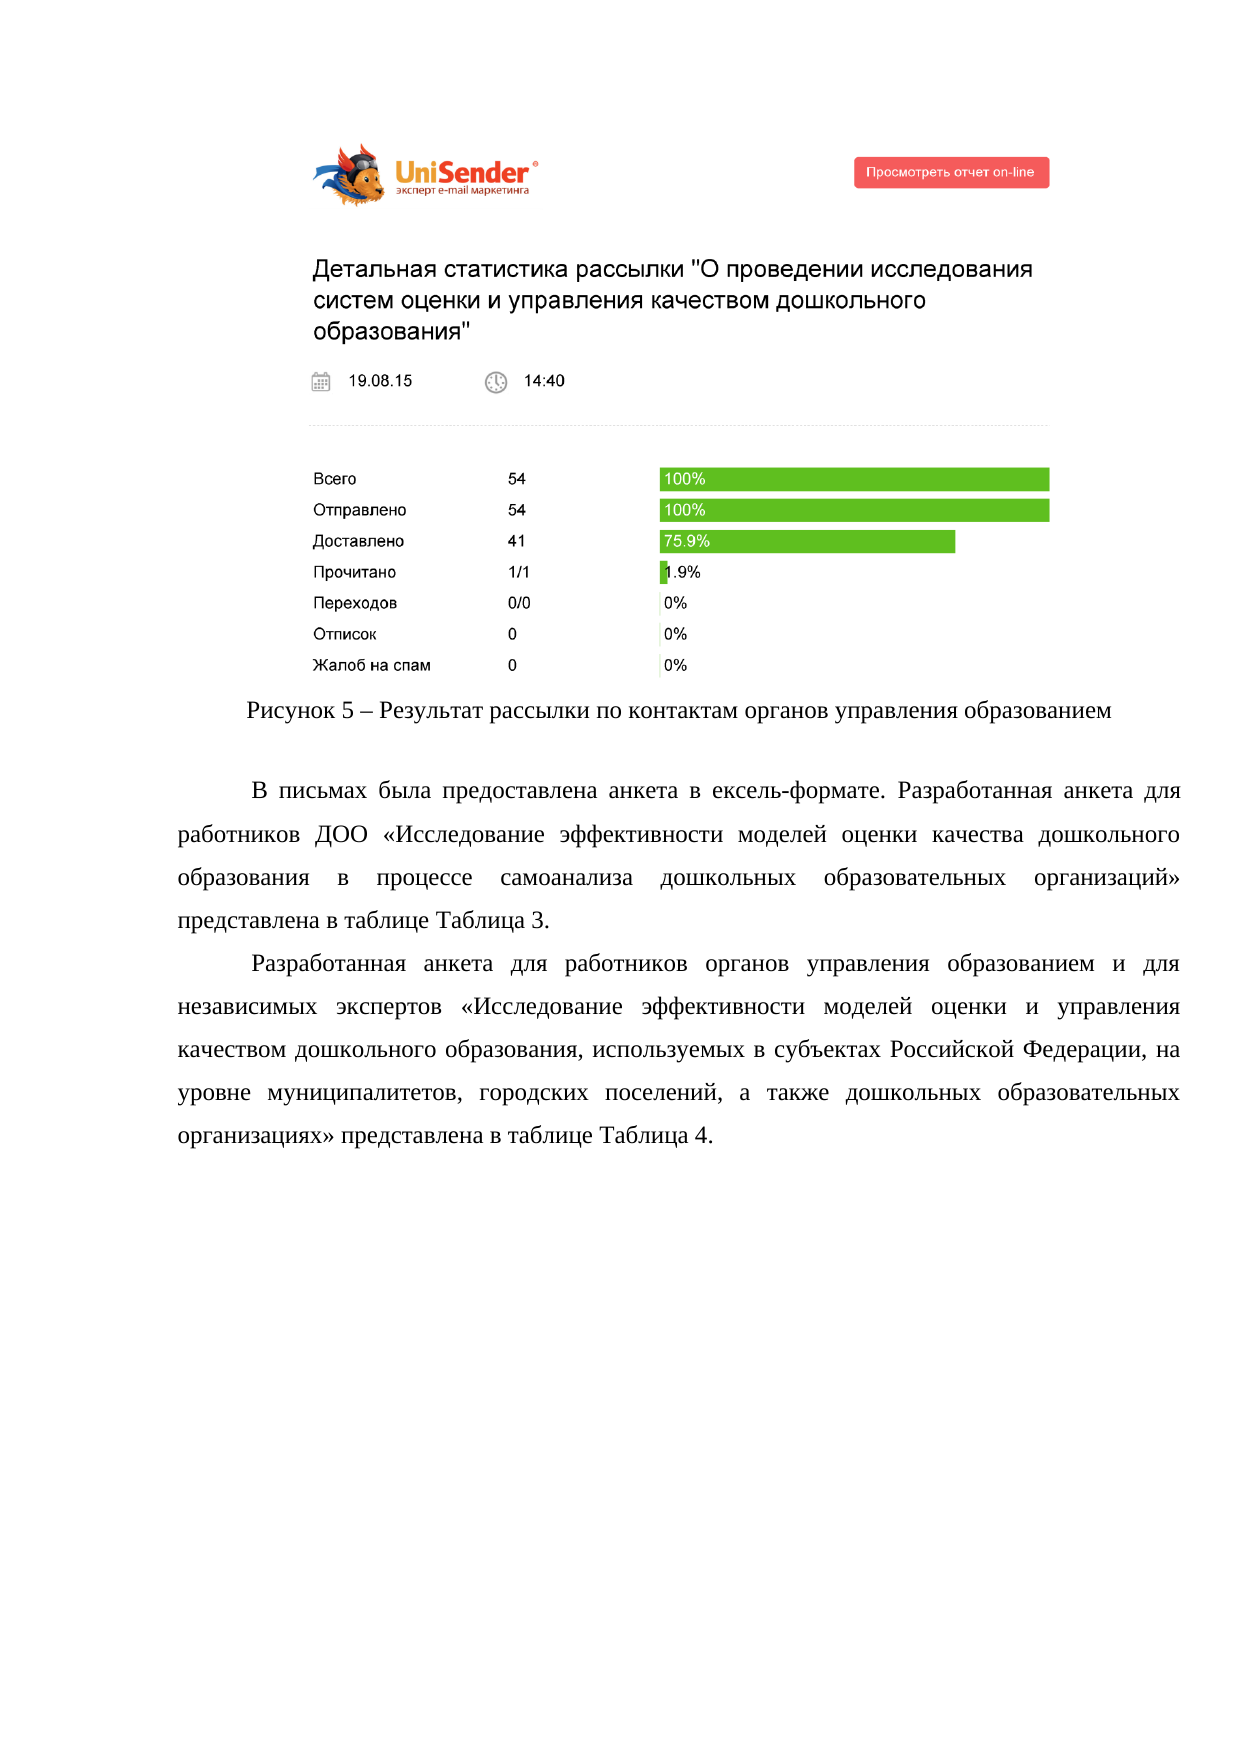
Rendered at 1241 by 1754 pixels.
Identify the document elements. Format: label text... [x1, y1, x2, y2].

picture [270, 118, 1088, 681]
list – Результат рассылки по контактам органов управления образованием [177, 695, 1181, 724]
text В письмах была предоставлена анкета в ексель-формате. Разработанная анкета для работников ДОО «Исследование эффективности моделей оценки качества дошкольного образования в процессе самоанализа дошкольных образовательных организаций» представлена в таблице 3. [177, 776, 1181, 934]
text Разработанная анкета для работников органов управления образованием и для независимых экспертов «Исследование эффективности моделей оценки и управления качеством дошкольного образования, используемых в субъектах Российской Федерации, на уровне муниципалитетов, городских поселений, а также дошкольных образовательных организациях» представлена в таблице 4. [177, 948, 1181, 1149]
